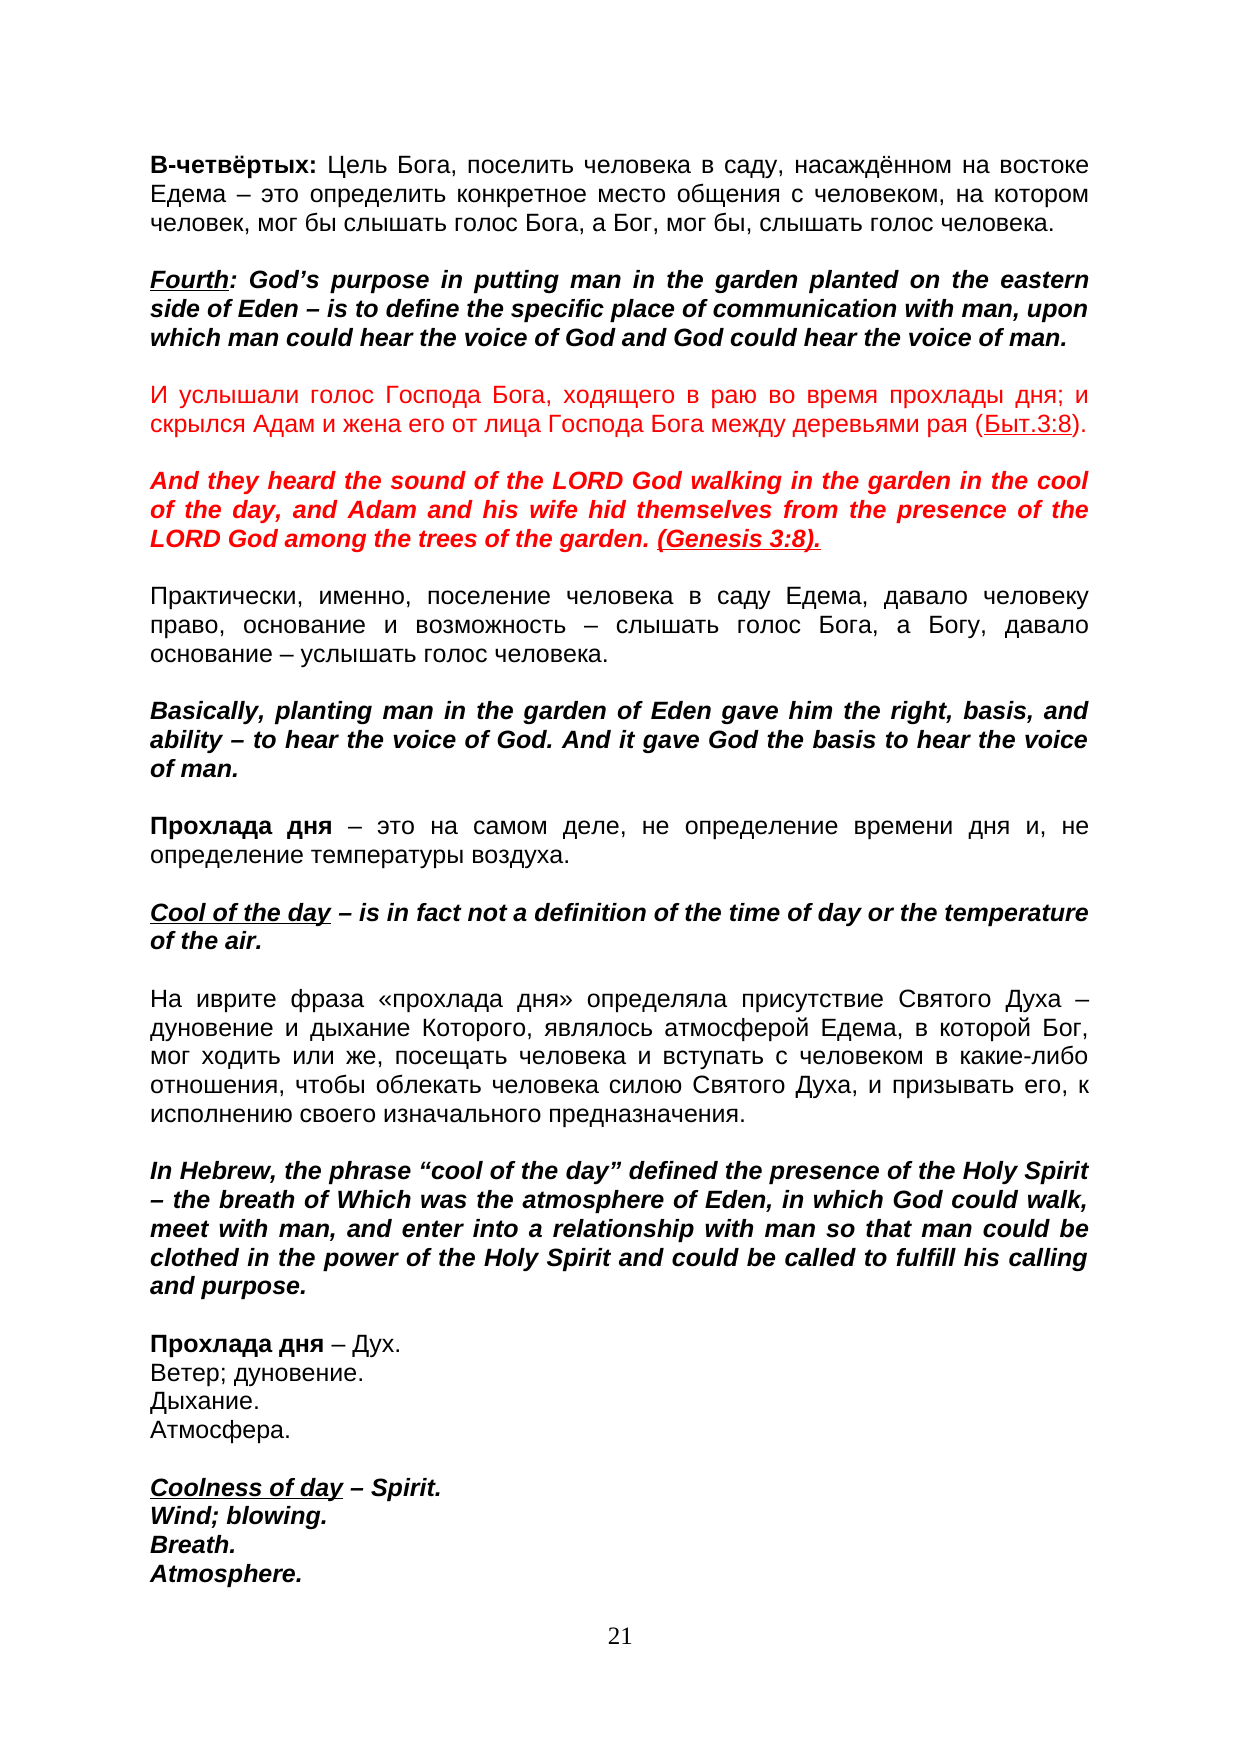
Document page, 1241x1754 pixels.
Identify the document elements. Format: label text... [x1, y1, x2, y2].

text Cool of the day – is in fact not a definition of the time of day or the temperature of the air. [150, 897, 1090, 955]
text In Hebrew, the phrase “cool of the day” defined the presence of the Holy Spirit – the breath of Which was the atmosphere of Eden, in which God could walk, meet with man, and enter into a relationship with man so that man could be clothed in the power of the Holy Spirit and could be called to fulfill his calling and purpose. [150, 1156, 1090, 1300]
text В-четвёртых: Цель Бога, поселить человека в саду, насаждённом на востоке Едема – это определить конкретное место общения с человеком, на котором человек, мог бы слышать голос Бога, а Бог, мог бы, слышать голос человека. [150, 150, 1090, 236]
text And they heard the sound of the LORD God walking in the garden in the cool of the day, and Adam and his wife hid themselves from the presence of the LORD God among the trees of the garden. (Genesis 3:8). [150, 466, 1090, 552]
text Прохлада дня – Дух. [150, 1329, 1090, 1357]
text Ветер; дуновение. [150, 1357, 1090, 1386]
text И услышали голос Господа Бога, ходящего в раю во время прохлады дня; и скрылся Адам и жена его от лица Господа Бога между деревьями рая (Быт.3:8). [150, 380, 1090, 437]
text Прохлада дня – это на самом деле, не определение времени дня и, не определение температуры воздуха. [150, 811, 1090, 869]
text Basically, planting man in the garden of Eden gave him the right, basis, and ability – to hear the voice of God. And it gave God the basis to hear the voice of man. [150, 696, 1090, 782]
text Breath. [150, 1530, 1090, 1559]
text Coolness of day – Spirit. [150, 1472, 1090, 1501]
text Практически, именно, поселение человека в саду Едема, давало человеку право, основание и возможность – слышать голос Бога, а Богу, давало основание – услышать голос человека. [150, 581, 1090, 667]
text Fourth: God’s purpose in putting man in the garden planted on the eastern side of Eden – is to define the specific place of communication with man, upon which man could hear the voice of God and God could hear the voice of man. [150, 265, 1090, 351]
text На иврите фраза «прохлада дня» определяла присутствие Святого Духа – дуновение и дыхание Которого, являлось атмосферой Едема, в которой Бог, мог ходить или же, посещать человека и вступать с человеком в какие-либо отношения, чтобы облекать человека силою Святого Духа, и призывать его, к исполнению своего изначального предназначения. [150, 984, 1090, 1127]
text Atmosphere. [150, 1559, 1090, 1587]
text Атмосфера. [150, 1415, 1090, 1444]
text Дыхание. [150, 1386, 1090, 1415]
text Wind; blowing. [150, 1501, 1090, 1530]
